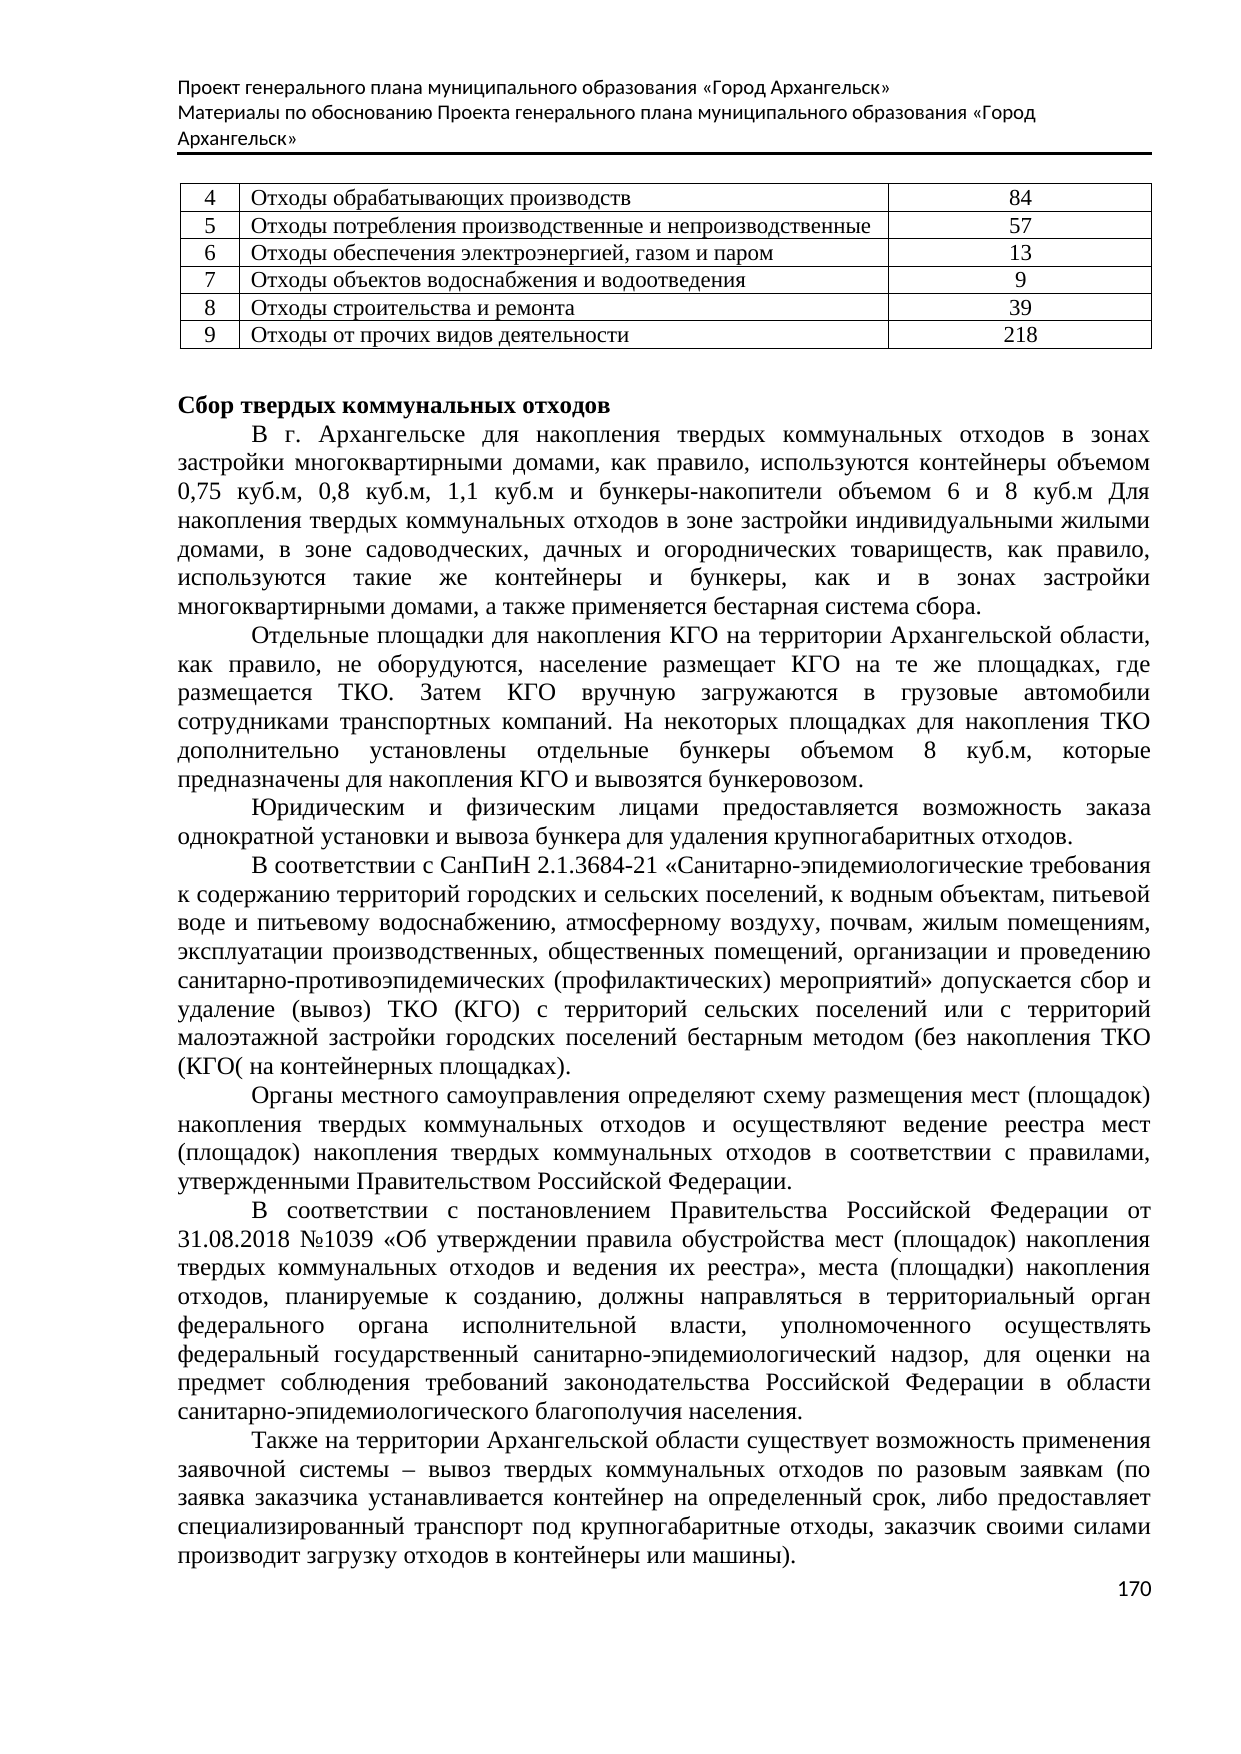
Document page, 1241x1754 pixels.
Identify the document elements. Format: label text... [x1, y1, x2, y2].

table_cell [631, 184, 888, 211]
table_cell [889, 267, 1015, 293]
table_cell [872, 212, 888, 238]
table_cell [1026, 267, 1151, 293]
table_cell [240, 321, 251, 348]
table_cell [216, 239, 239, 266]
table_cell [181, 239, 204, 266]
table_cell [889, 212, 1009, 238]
text Сбор твердых коммунальных отходов [177, 390, 1152, 419]
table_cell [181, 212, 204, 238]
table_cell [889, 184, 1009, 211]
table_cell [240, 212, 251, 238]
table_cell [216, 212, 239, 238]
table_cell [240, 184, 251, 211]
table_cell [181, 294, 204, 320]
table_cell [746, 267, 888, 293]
text Отдельные площадки для накопления КГО на территории Архангельской области, как правило, не оборудуются, население размещает КГО на те же площадках, где размещается ТКО. Затем КГО вручную загружаются в грузовые автомобили сотрудниками транспортных компаний. На некоторых площадках для накопления ТКО дополнительно установлены отдельные бункеры объемом 8 куб.м, которые предназначены для накопления КГО и вывозятся бункеровозом. [177, 620, 1152, 792]
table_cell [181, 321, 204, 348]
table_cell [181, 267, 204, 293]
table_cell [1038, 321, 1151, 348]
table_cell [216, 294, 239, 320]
text В соответствии с постановлением Правительства Российской Федерации от 31.08.2018 №1039 «Об утверждении правила обустройства мест (площадок) накопления твердых коммунальных отходов и ведения их реестра», места (площадки) накопления отходов, планируемые к созданию, должны направляться в территориальный орган федерального органа исполнительной власти, уполномоченного осуществлять федеральный государственный санитарно-эпидемиологический надзор, для оценки на предмет соблюдения требований законодательства Российской Федерации в области санитарно-эпидемиологического благополучия населения. [177, 1195, 1152, 1425]
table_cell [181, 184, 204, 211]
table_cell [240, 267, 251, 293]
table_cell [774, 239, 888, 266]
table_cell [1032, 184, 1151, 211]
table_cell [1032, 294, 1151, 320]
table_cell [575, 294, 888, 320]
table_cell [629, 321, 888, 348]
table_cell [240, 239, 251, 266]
text Также на территории Архангельской области существует возможность применения заявочной системы – вывоз твердых коммунальных отходов по разовым заявкам (по заявка заказчика устанавливается контейнер на определенный срок, либо предоставляет специализированный транспорт под крупногабаритные отходы, заказчик своими силами производит загрузку отходов в контейнеры или машины). [177, 1425, 1152, 1569]
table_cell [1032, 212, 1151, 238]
text Юридическим и физическим лицами предоставляется возможность заказа однократной установки и вывоза бункера для удаления крупногабаритных отходов. [177, 792, 1152, 850]
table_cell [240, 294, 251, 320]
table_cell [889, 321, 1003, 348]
text В г. Архангельске для накопления твердых коммунальных отходов в зонах застройки многоквартирными домами, как правило, используются контейнеры объемом 0,75 куб.м, 0,8 куб.м, 1,1 куб.м и бункеры-накопители объемом 6 и 8 куб.м Для накопления твердых коммунальных отходов в зоне застройки индивидуальными жилыми домами, в зоне садоводческих, дачных и огороднических товариществ, как правило, используются такие же контейнеры и бункеры, как и в зонах застройки многоквартирными домами, а также применяется бестарная система сбора. [177, 419, 1152, 620]
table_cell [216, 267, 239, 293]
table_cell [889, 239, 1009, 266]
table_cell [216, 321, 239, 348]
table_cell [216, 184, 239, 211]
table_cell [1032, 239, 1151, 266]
text Органы местного самоуправления определяют схему размещения мест (площадок) накопления твердых коммунальных отходов и осуществляют ведение реестра мест (площадок) накопления твердых коммунальных отходов в соответствии с правилами, утвержденными Правительством Российской Федерации. [177, 1080, 1152, 1195]
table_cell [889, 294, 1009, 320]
text В соответствии с СанПиН 2.1.3684-21 «Санитарно-эпидемиологические требования к содержанию территорий городских и сельских поселений, к водным объектам, питьевой воде и питьевому водоснабжению, атмосферному воздуху, почвам, жилым помещениям, эксплуатации производственных, общественных помещений, организации и проведению санитарно-противоэпидемических (профилактических) мероприятий» допускается сбор и удаление (вывоз) ТКО (КГО) с территорий сельских поселений или с территорий малоэтажной застройки городских поселений бестарным методом (без накопления ТКО (КГО( на контейнерных площадках). [177, 850, 1152, 1080]
